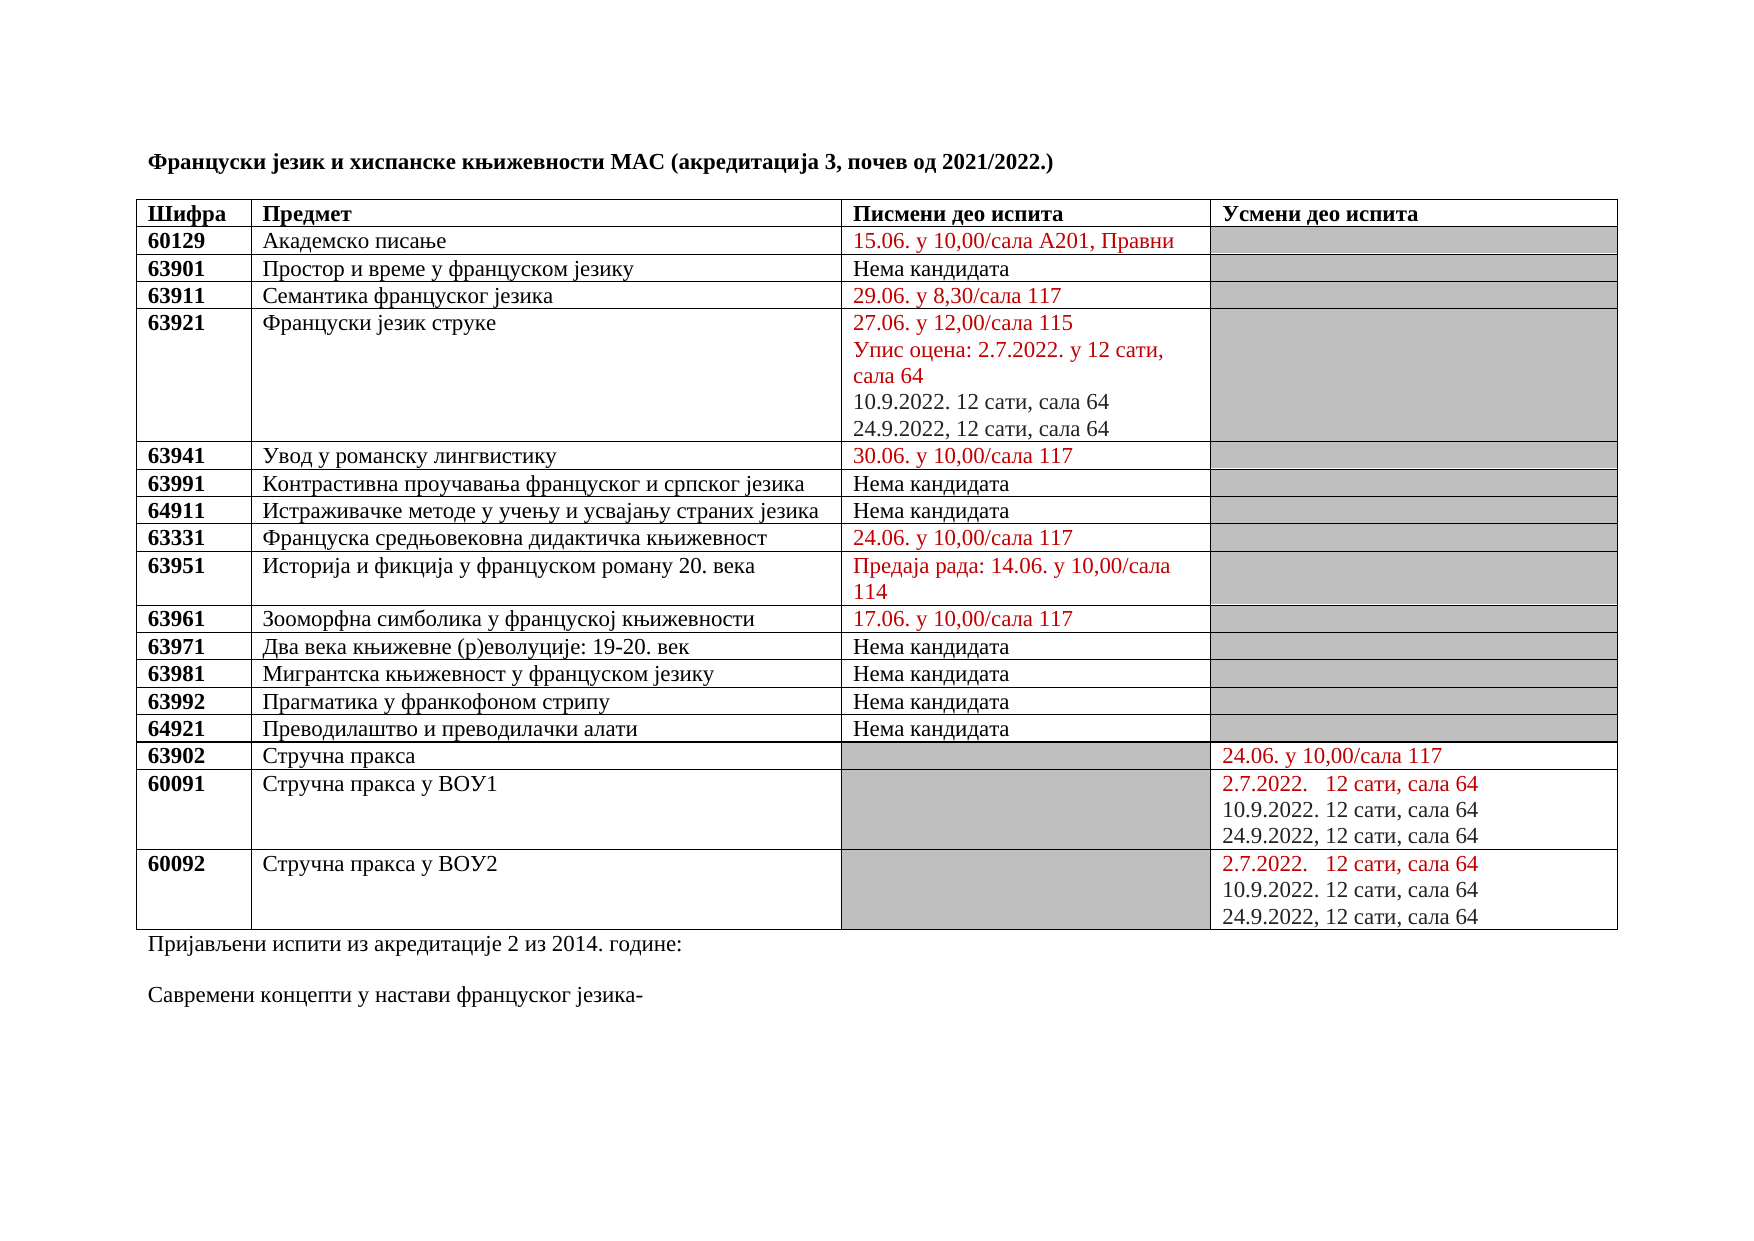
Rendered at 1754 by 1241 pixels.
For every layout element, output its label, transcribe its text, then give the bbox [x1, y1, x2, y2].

table_cell Увод у романску лингвистику [252, 442, 841, 468]
table_cell 24.06. у 10,00/сала 117 [1211, 743, 1617, 769]
table_cell Семантика француског језика [252, 282, 841, 308]
table_cell [1211, 688, 1617, 714]
table_cell 27.06. у 12,00/сала 115 Упис оцена: 2.7.2022. у 12 сати, сала 64 10.9.2022. 12 сати, сала 64 24.9.2022, 12 сати, сала 64 [842, 309, 1210, 441]
table_cell [1211, 606, 1617, 632]
table_cell Историја и фикција у француском роману 20. века [252, 552, 841, 604]
table_cell Простор и време у француском језику [252, 255, 841, 281]
table_cell Нема кандидата [842, 633, 1210, 659]
table_cell Стручна пракса у ВОУ2 [252, 850, 841, 929]
table_cell 15.06. у 10,00/сала А201, Правни [842, 227, 1210, 253]
table_header Шифра [137, 200, 251, 226]
table_cell 63331 [137, 524, 251, 551]
table_cell [1211, 660, 1617, 687]
table_cell 60091 [137, 770, 251, 849]
table_cell 63991 [137, 470, 251, 496]
table_cell Предаја рада: 14.06. у 10,00/сала 114 [842, 552, 1210, 604]
table_cell 63992 [137, 688, 251, 714]
table_cell Нема кандидата [842, 688, 1210, 714]
table_cell Нема кандидата [842, 470, 1210, 496]
table_cell 63971 [137, 633, 251, 659]
table_cell Зооморфна симболика у француској књижевности [252, 606, 841, 632]
text Француски језик и хиспанске књижевности МАС (акредитација 3, почев од 2021/2022.) [148, 148, 1606, 174]
table_cell 2.7.2022. 12 сати, сала 64 10.9.2022. 12 сати, сала 64 24.9.2022, 12 сати, сала 64 [1211, 850, 1617, 929]
table_cell Истраживачке методе у учењу и усвајању страних језика [252, 497, 841, 523]
table_cell [842, 770, 1210, 849]
table_cell Нема кандидата [842, 715, 1210, 741]
table_cell 63941 [137, 442, 251, 468]
table_cell 63981 [137, 660, 251, 687]
table_cell 63902 [137, 743, 251, 769]
table_cell 63911 [137, 282, 251, 308]
table_cell Стручна пракса [252, 743, 841, 769]
table_cell 63901 [137, 255, 251, 281]
table_cell [1211, 524, 1617, 551]
table_cell 60092 [137, 850, 251, 929]
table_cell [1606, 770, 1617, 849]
table_cell 17.06. у 10,00/сала 117 [842, 606, 1210, 632]
table_cell [1211, 552, 1617, 604]
table_cell Контрастивна проучавања француског и српског језика [252, 470, 841, 496]
table_cell [1211, 282, 1617, 308]
table_cell [1211, 715, 1617, 741]
table_cell [842, 743, 1210, 769]
table_cell 60129 [137, 227, 251, 253]
table_cell 24.06. у 10,00/сала 117 [842, 524, 1210, 551]
table_cell [1211, 309, 1617, 441]
table_cell Мигрантска књижевност у француском језику [252, 660, 841, 687]
table_cell 29.06. у 8,30/сала 117 [842, 282, 1210, 308]
table_cell [1211, 442, 1617, 468]
table_cell Два века књижевне (р)еволуције: 19-20. век [252, 633, 841, 659]
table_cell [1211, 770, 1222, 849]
table_cell Нема кандидата [842, 255, 1210, 281]
text Савремени концепти у настави француског језика- [148, 981, 1606, 1007]
table_cell 30.06. у 10,00/сала 117 [842, 442, 1210, 468]
table_cell Нема кандидата [842, 497, 1210, 523]
table_cell [1211, 470, 1617, 496]
table_cell Преводилаштво и преводилачки алати [252, 715, 841, 741]
table_cell 64911 [137, 497, 251, 523]
table_cell 63951 [137, 552, 251, 604]
table_cell Стручна пракса у ВОУ1 [252, 770, 841, 849]
table_cell [842, 850, 1210, 929]
text Пријављени испити из акредитације 2 из 2014. године: [148, 930, 1606, 956]
table_cell [1211, 633, 1617, 659]
table_cell [1211, 255, 1617, 281]
table_header Писмени део испита [842, 200, 1210, 226]
table_cell Академско писање [252, 227, 841, 253]
table_cell 64921 [137, 715, 251, 741]
table_header Предмет [252, 200, 841, 226]
table_cell 63921 [137, 309, 251, 441]
table_cell [1211, 497, 1617, 523]
table_cell Нема кандидата [842, 660, 1210, 687]
table_cell [1211, 227, 1617, 253]
table_header Усмени део испита [1211, 200, 1617, 226]
table_cell Прагматика у франкофоном стрипу [252, 688, 841, 714]
table_cell Француска средњовековна дидактичка књижевност [252, 524, 841, 551]
table_cell 63961 [137, 606, 251, 632]
table_cell Француски језик струке [252, 309, 841, 441]
